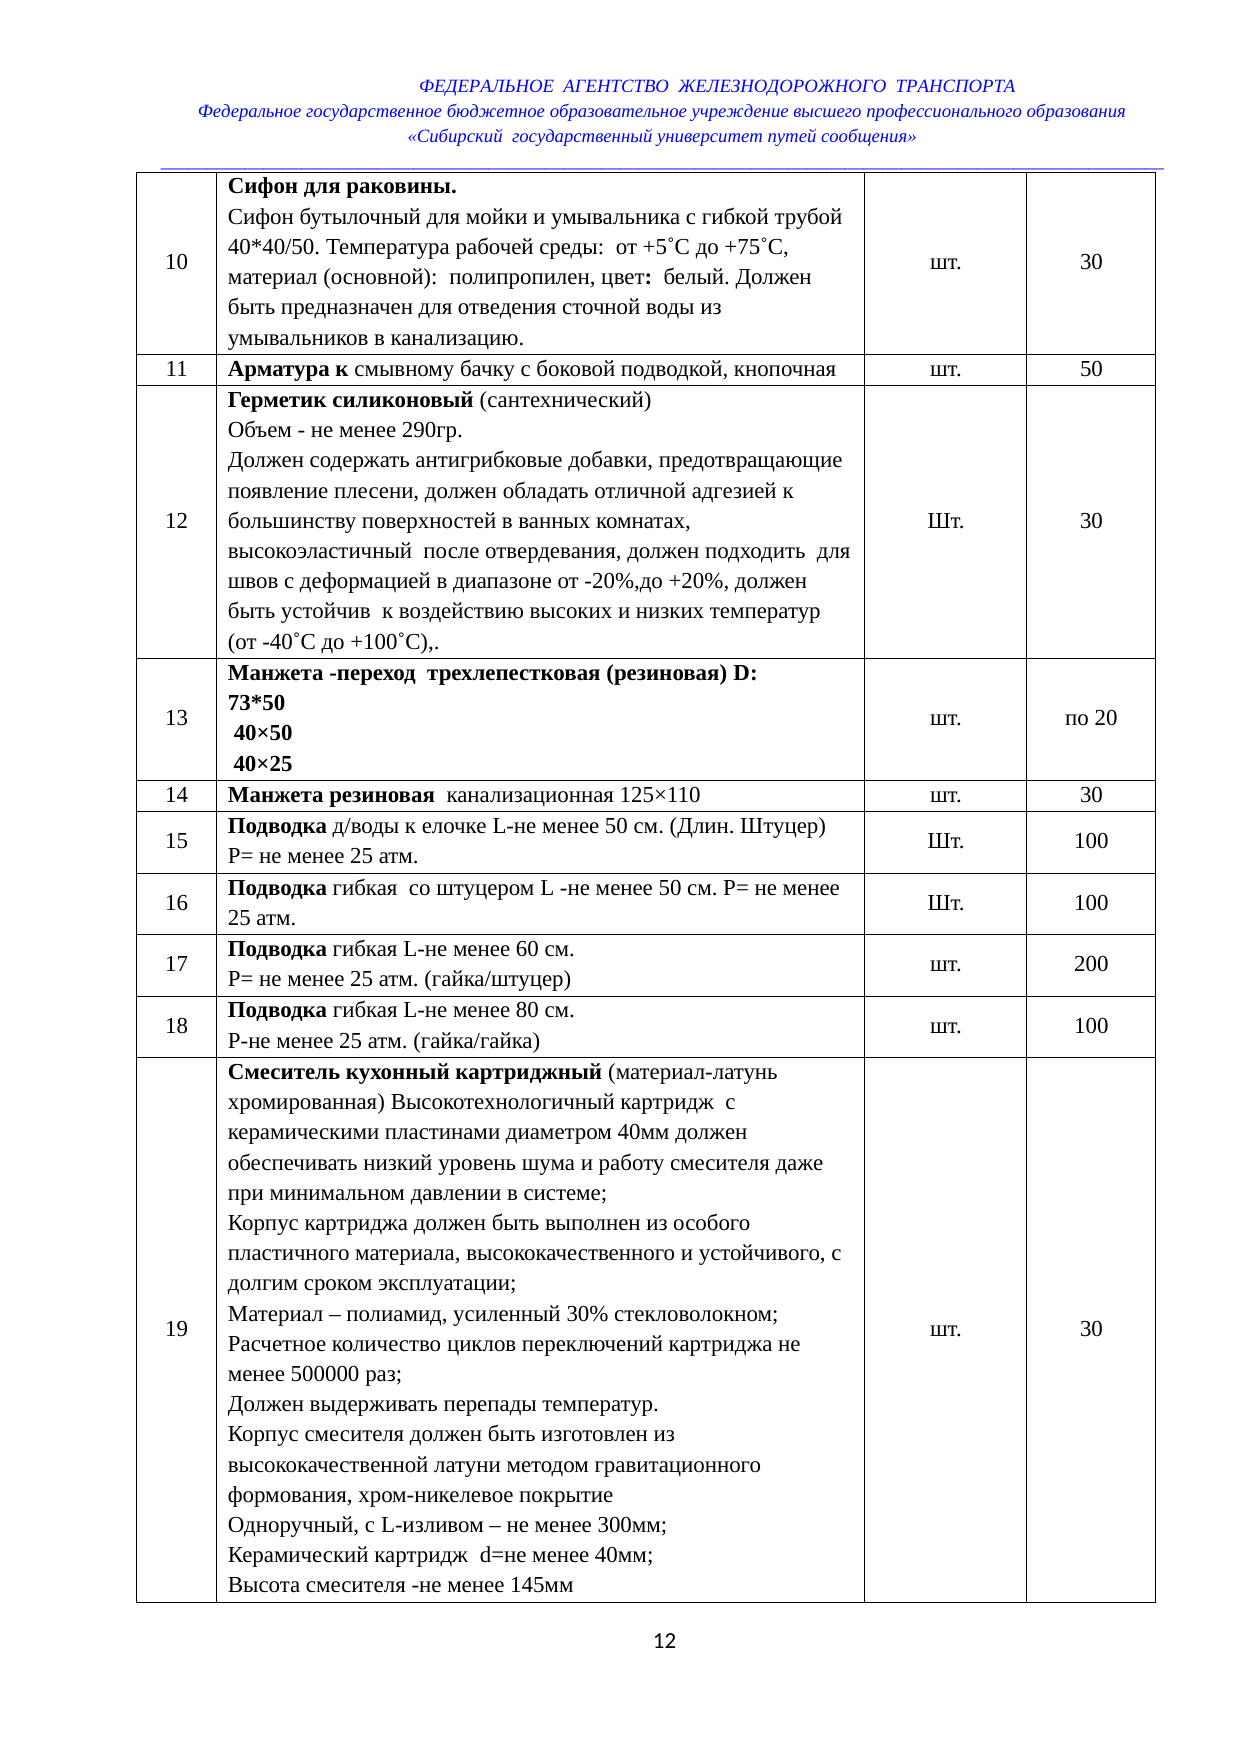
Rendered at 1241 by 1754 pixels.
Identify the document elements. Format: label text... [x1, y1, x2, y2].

table_cell 50 [1027, 355, 1155, 385]
table_cell 19 [137, 1058, 216, 1602]
table_cell 10 [137, 173, 216, 354]
table_cell шт. [865, 997, 1026, 1057]
table_cell 30 [1027, 1058, 1155, 1602]
table_cell шт. [865, 355, 1026, 385]
table_cell 100 [1027, 812, 1155, 873]
table_cell 30 [1027, 173, 1155, 354]
table_cell 18 [137, 997, 216, 1057]
table_cell 17 [137, 935, 216, 996]
table_cell Шт. [865, 874, 1026, 934]
table_cell 12 [137, 386, 216, 658]
table_cell шт. [865, 659, 1026, 780]
table_cell 15 [137, 812, 216, 873]
table_cell Шт. [865, 386, 1026, 658]
table_cell 200 [1027, 935, 1155, 996]
table_cell 14 [137, 781, 216, 811]
table_cell 13 [137, 659, 216, 780]
table_cell 100 [1027, 997, 1155, 1057]
table_cell шт. [865, 935, 1026, 996]
table_cell шт. [865, 1058, 1026, 1602]
table_cell Арматура к смывному бачку с боковой подводкой, кнопочная [217, 355, 864, 385]
table_cell 11 [137, 355, 216, 385]
table_cell 30 [1027, 781, 1155, 811]
table_cell 16 [137, 874, 216, 934]
table_cell Шт. [865, 812, 1026, 873]
table_cell Подводка гибкая L-не менее . Р= не менее 25 атм. (гайка/штуцер) [217, 935, 864, 996]
table_cell шт. [865, 781, 1026, 811]
table_cell Смеситель кухонный картриджный (материал-латунь хромированная) Высокотехнологичный картридж с керамическими пластинами диаметром 40мм должен обеспечивать низкий уровень шума и работу смесителя даже при минимальном давлении в системе; Корпус картриджа должен быть выполнен из особого пластичного материала, высококачественного и устойчивого, с долгим сроком эксплуатации; Материал – полиамид, усиленный 30% стекловолокном; Расчетное количество циклов переключений картриджа не менее 500000 раз; Должен выдерживать перепады температур. Корпус смесителя должен быть изготовлен из высококачественной латуни методом гравитационного формования, хром-никелевое покрытие Одноручный, с L-изливом – не менее 300мм; Керамический картридж d=не менее 40мм; Высота смесителя -не менее 145мм [217, 1058, 864, 1602]
table_cell Герметик силиконовый (сантехнический) Объем - не менее 290гр. Должен содержать антигрибковые добавки, предотвращающие появление плесени, должен обладать отличной адгезией к большинству поверхностей в ванных комнатах, высокоэластичный после отвердевания, должен подходить для швов с деформацией в диапазоне от -20%,до +20%, должен быть устойчив к воздействию высоких и низких температур (от -40˚C до +100˚C),. [217, 386, 864, 658]
table_cell шт. [865, 173, 1026, 354]
table_cell Манжета резиновая канализационная 125×110 [217, 781, 864, 811]
table_cell 100 [1027, 874, 1155, 934]
table_cell 30 [1027, 386, 1155, 658]
table_cell Подводка д/воды к елочке L-не менее . (Длин. Штуцер) Р= не менее 25 атм. [217, 812, 864, 873]
table_cell Подводка гибкая со штуцером L -не менее . Р= не менее 25 атм. [217, 874, 864, 934]
table_cell Манжета -переход трехлепестковая (резиновая) D: 73*50 40×50 40×25 [217, 659, 864, 780]
table_cell Подводка гибкая L-не менее . Р-не менее 25 атм. (гайка/гайка) [217, 997, 864, 1057]
table_cell Сифон для раковины. Сифон бутылочный для мойки и умывальника с гибкой трубой 40*40/50. Температура рабочей среды: от +5˚С до +75˚С, материал (основной): полипропилен, цвет: белый. Должен быть предназначен для отведения сточной воды из умывальников в канализацию. [217, 173, 864, 354]
table_cell по 20 [1027, 659, 1155, 780]
